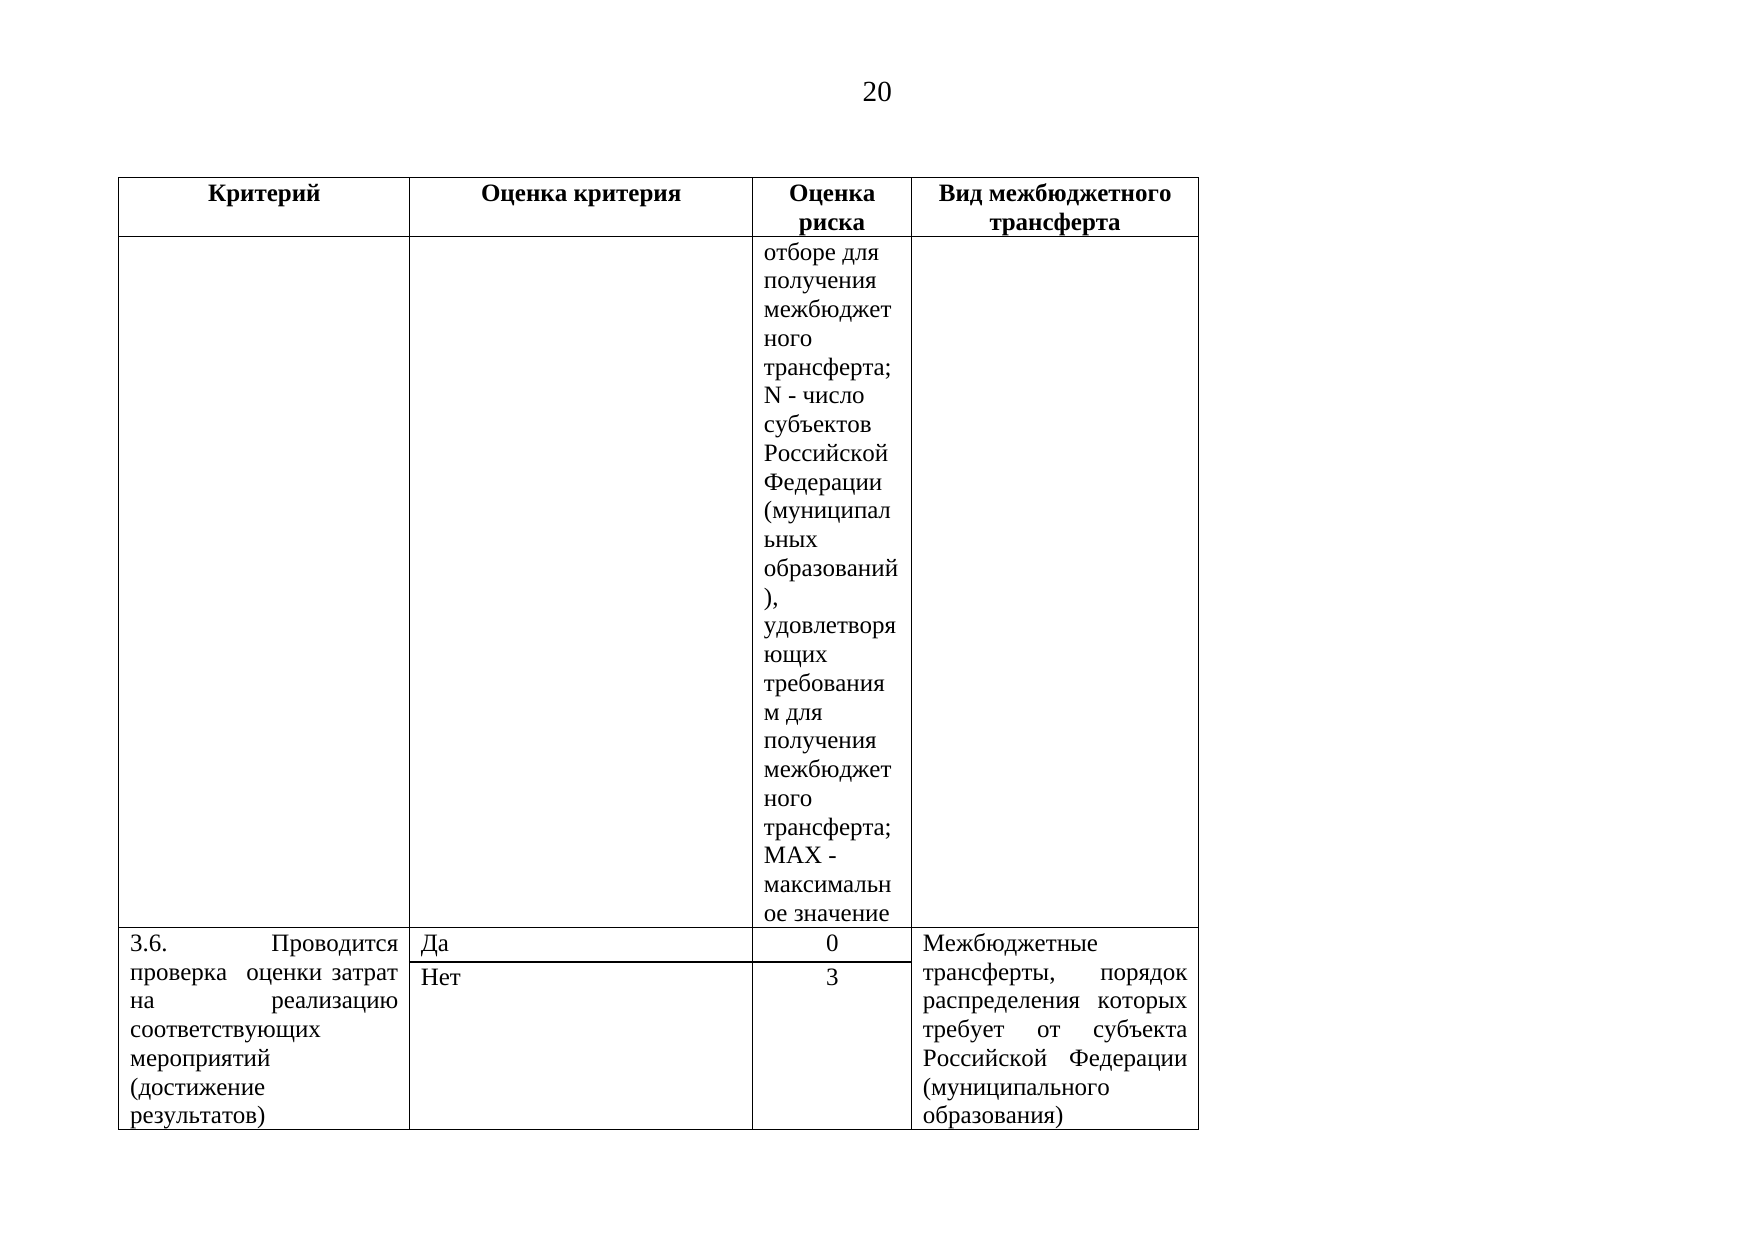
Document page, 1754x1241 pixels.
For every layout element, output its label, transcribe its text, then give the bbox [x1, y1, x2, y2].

table_header Вид межбюджетного трансферта [912, 178, 1198, 236]
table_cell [912, 237, 1198, 927]
table_cell 0 [753, 928, 911, 961]
table_header Критерий [119, 178, 409, 236]
table_cell 3.6. Проводится проверка оценки затрат на реализацию соответствующих мероприятий (достижение результатов) [119, 928, 409, 1129]
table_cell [753, 237, 911, 927]
table_cell Да [410, 928, 752, 961]
table_cell Межбюджетные трансферты, порядок распределения которых требует от субъекта Российской Федерации (муниципального образования) предоставления данных по оценке затрат на реализацию соответствующих мероприятий (достижение результатов) [912, 928, 1198, 1129]
table_header Оценка критерия [410, 178, 752, 236]
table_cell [119, 237, 409, 927]
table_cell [410, 237, 752, 927]
table_header Оценка риска [753, 178, 911, 236]
table_cell Нет [410, 963, 752, 1129]
table_cell 3 [753, 963, 911, 1129]
